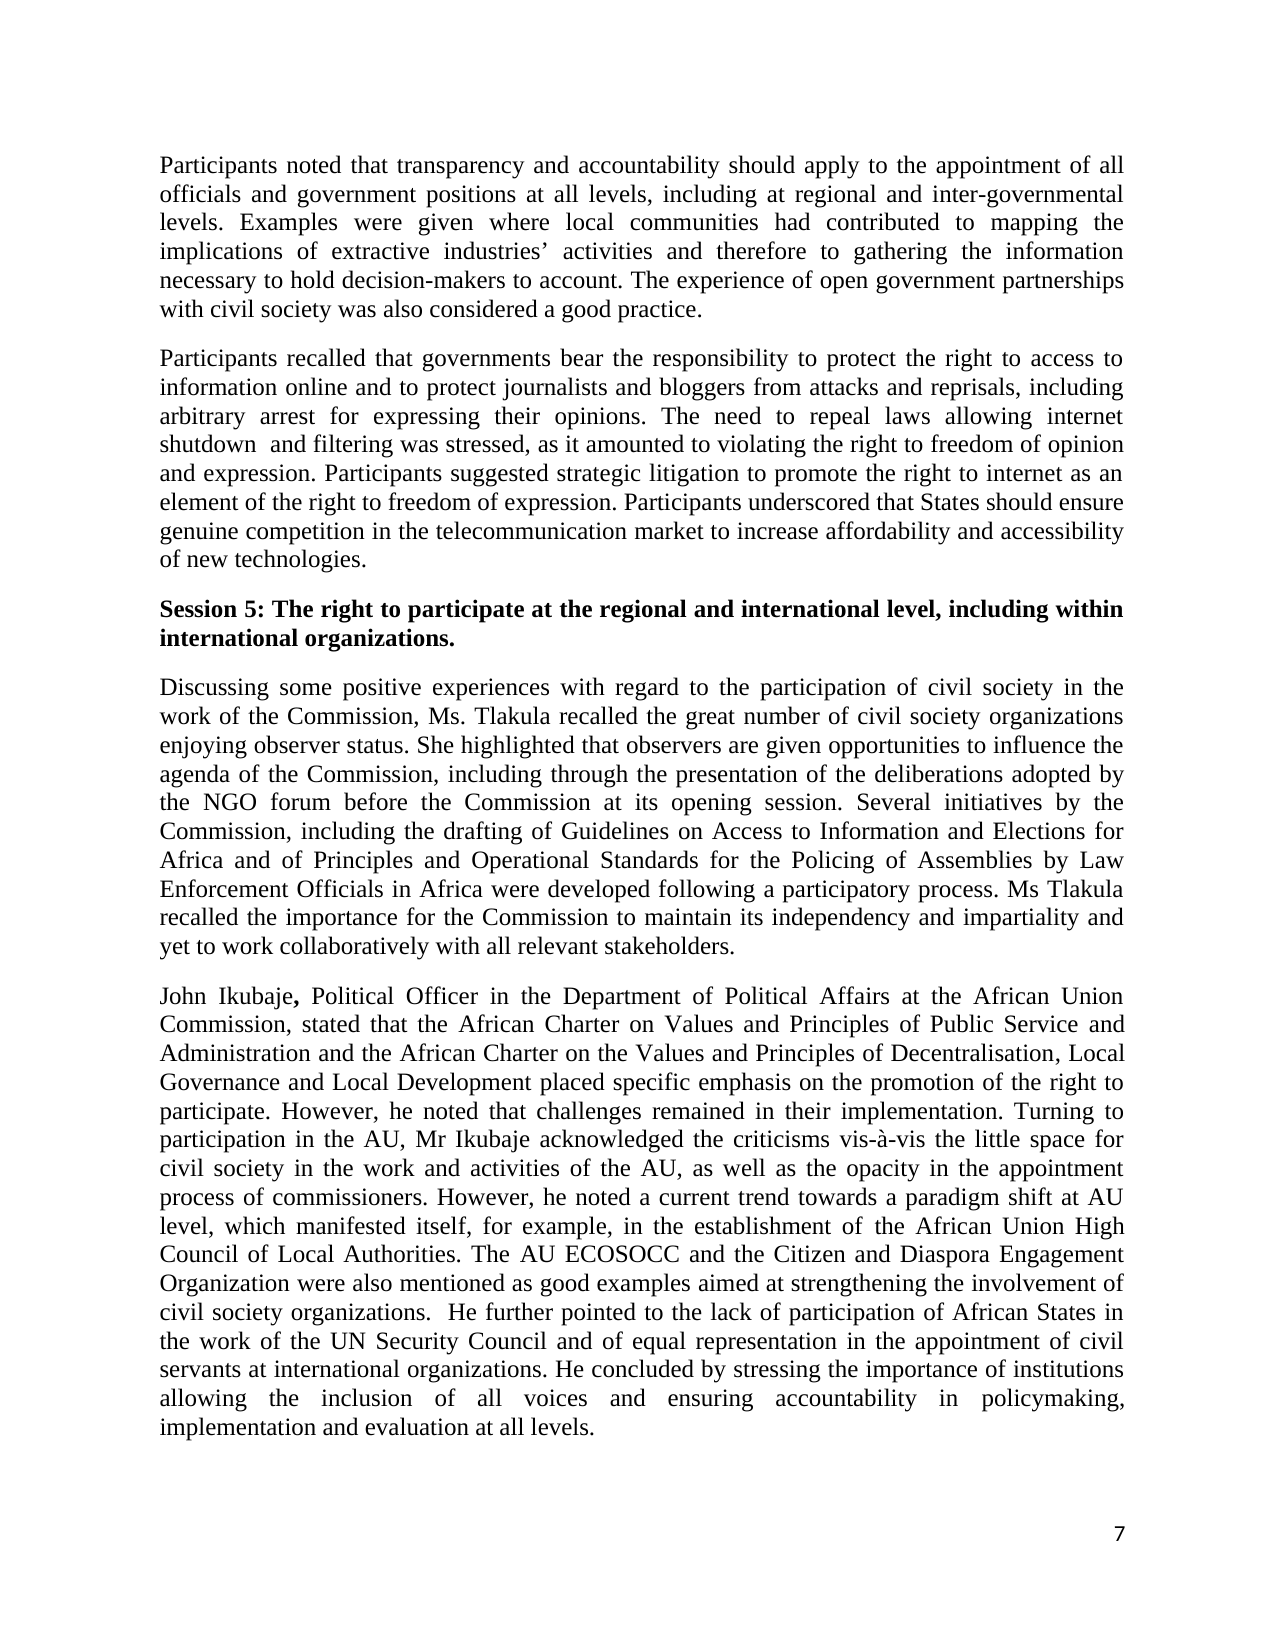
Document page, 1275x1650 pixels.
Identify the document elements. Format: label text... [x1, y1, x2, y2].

list John Ikubaje, Political Officer in the Department of Political Affairs at the African Union Commission, stated that the African Charter on Values and Principles of Public Service and Administration and the African Charter on the Values and Principles of Decentralisation, Local Governance and Local Development placed specific emphasis on the promotion of the right to participate. However, he noted that challenges remained in their implementation. Turning to participation in the AU, Mr Ikubaje acknowledged the criticisms vis-à-vis the little space for civil society in the work and activities of the AU, as well as the opacity in the appointment process of commissioners. However, he noted a current trend towards a paradigm shift at AU level, which manifested itself, for example, in the establishment of the African Union High Council of Local Authorities. The AU ECOSOCC and the Citizen and Diaspora Engagement Organization were also mentioned as good examples aimed at strengthening the involvement of civil society organizations. He further pointed to the lack of participation of African States in the work of the UN Security Council and of equal representation in the appointment of civil servants at international organizations. He concluded by stressing the importance of institutions allowing the inclusion of all voices and ensuring accountability in policymaking, implementation and evaluation at all levels. [159, 981, 1125, 1441]
list Participants noted that transparency and accountability should apply to the appointment of all officials and government positions at all levels, including at regional and inter-governmental levels. Examples were given where local communities had contributed to mapping the implications of extractive industries’ activities and therefore to gathering the information necessary to hold decision-makers to account. The experience of open government partnerships with civil society was also considered a good practice. [159, 150, 1125, 322]
text Discussing some positive experiences with regard to the participation of civil society in the work of the Commission, Ms. Tlakula recalled the great number of civil society organizations enjoying observer status. She highlighted that observers are given opportunities to influence the agenda of the Commission, including through the presentation of the deliberations adopted by the NGO forum before the Commission at its opening session. Several initiatives by the Commission, including the drafting of Guidelines on Access to Information and Elections for Africa and of Principles and Operational Standards for the Policing of Assemblies by Law Enforcement Officials in Africa were developed following a participatory process. Ms Tlakula recalled the importance for the Commission to maintain its independency and impartiality and yet to work collaboratively with all relevant stakeholders. [159, 672, 1125, 960]
text Session 5: The right to participate at the regional and international level, including within international organizations. [159, 594, 1125, 652]
list Participants recalled that governments bear the responsibility to protect the right to access to information online and to protect journalists and bloggers from attacks and reprisals, including arbitrary arrest for expressing their opinions. The need to repeal laws allowing internet shutdown and filtering was stressed, as it amounted to violating the right to freedom of opinion and expression. Participants suggested strategic litigation to promote the right to internet as an element of the right to freedom of expression. Participants underscored that States should ensure genuine competition in the telecommunication market to increase affordability and accessibility of new technologies. [159, 343, 1125, 573]
